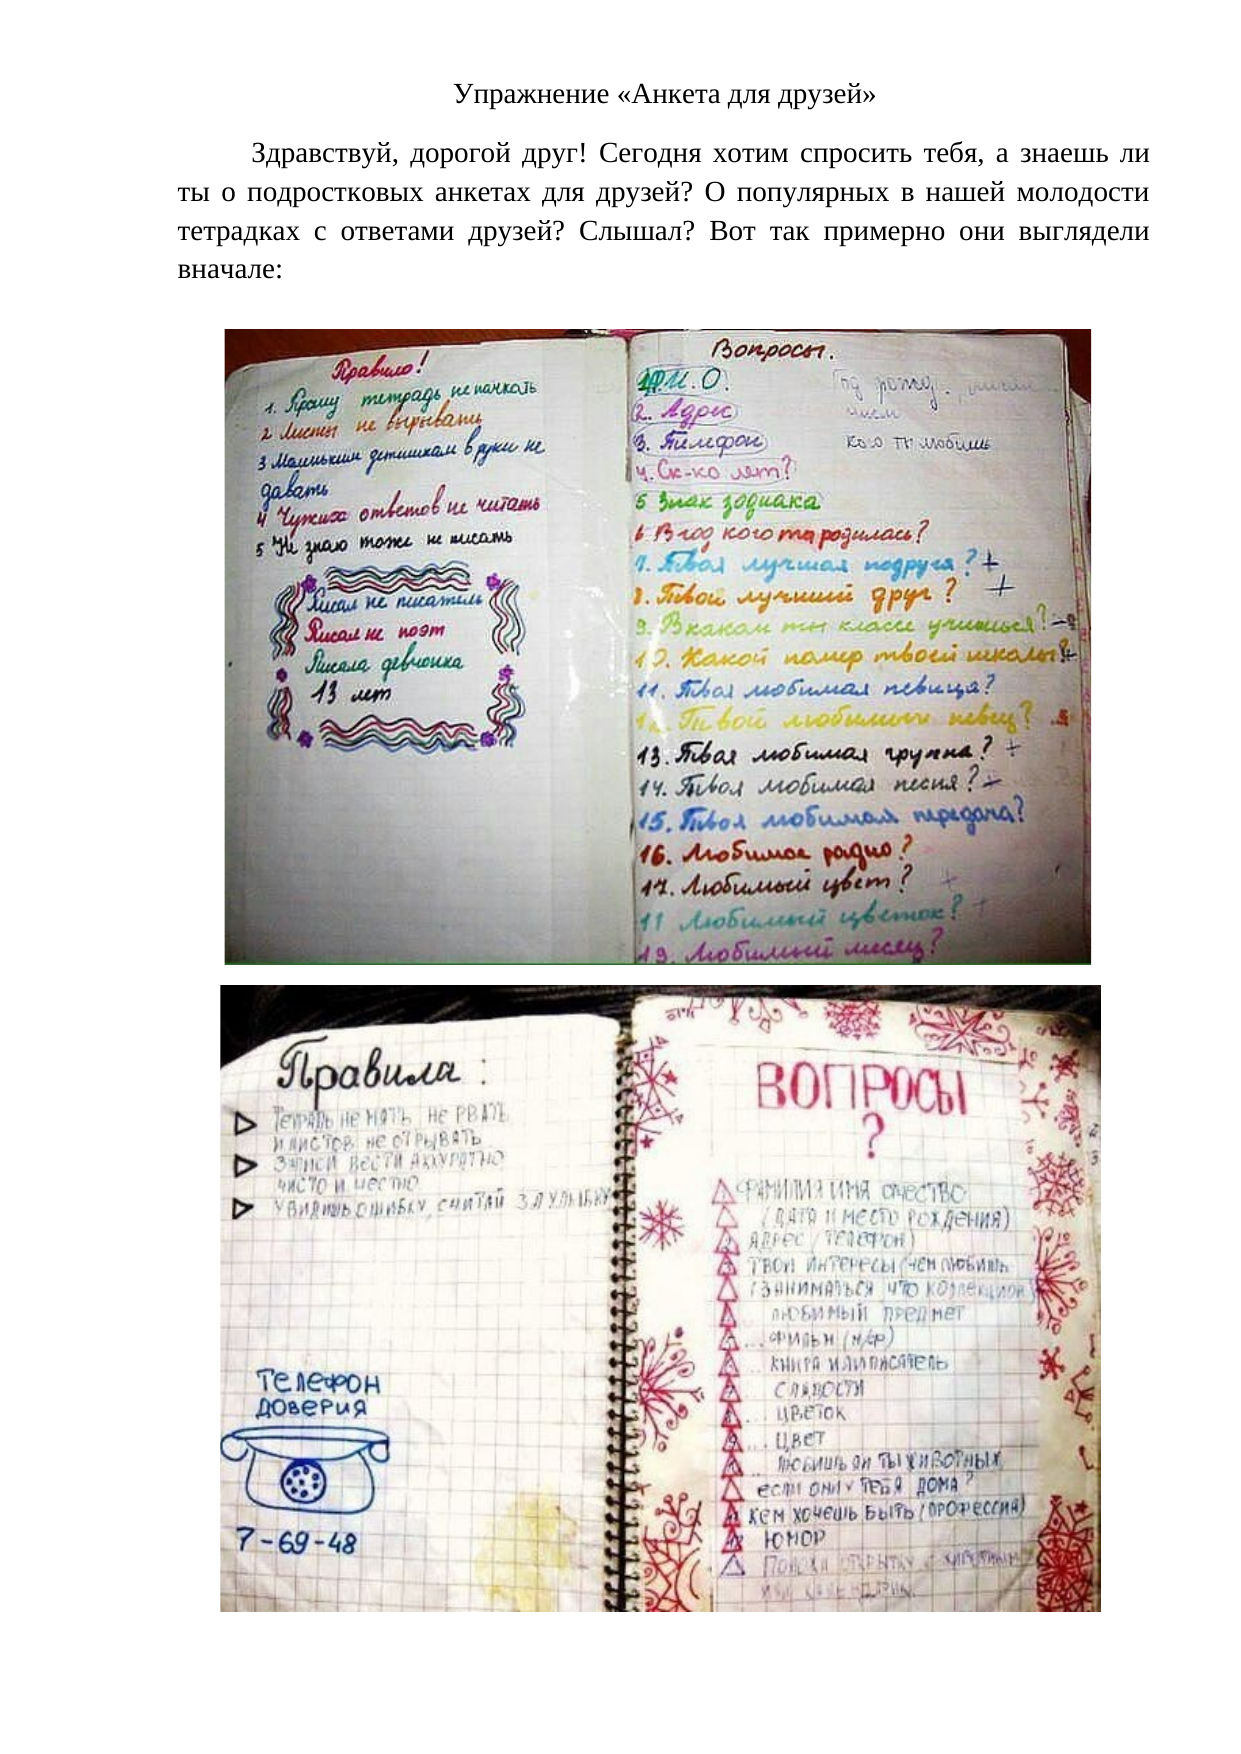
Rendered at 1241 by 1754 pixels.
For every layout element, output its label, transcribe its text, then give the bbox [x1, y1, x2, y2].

text Упражнение «Анкета для друзей» [453, 76, 1215, 110]
text Здравствуй, дорогой друг! Сегодня хотим спросить тебя, а знаешь ли ты о подростковых анкетах для друзей? О популярных в нашей молодости тетрадках с ответами друзей? Слышал? Вот так примерно они выглядели вначале: [177, 136, 1151, 285]
picture [224, 329, 1092, 965]
picture [220, 985, 1101, 1612]
